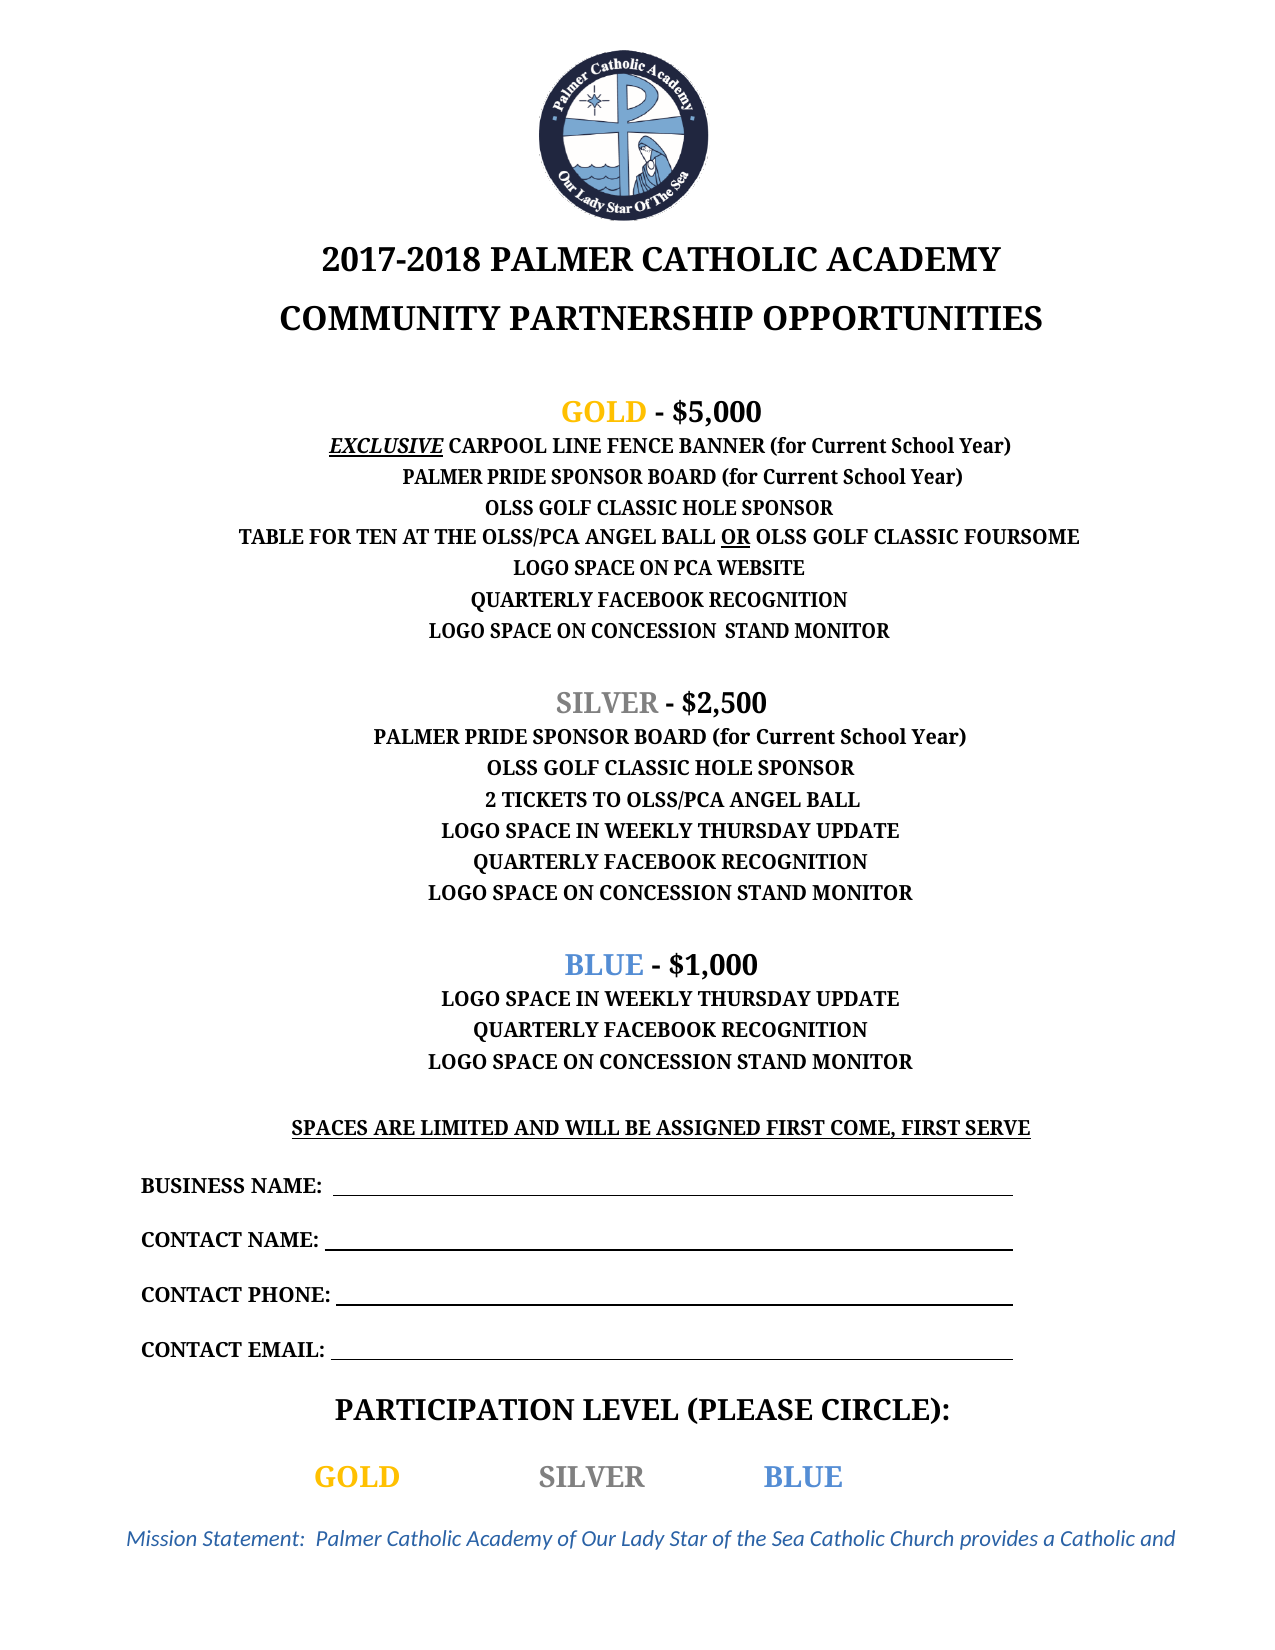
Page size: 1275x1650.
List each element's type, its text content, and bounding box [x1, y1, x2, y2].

text CONTACT NAME: [141, 1225, 1200, 1254]
picture [537, 50, 710, 221]
text PARTICIPATION LEVEL (PLEASE CIRCLE): [85, 1389, 1200, 1429]
text OLSS GOLF CLASSIC HOLE SPONSOR [262, 753, 1078, 782]
text LOGO SPACE ON PCA WEBSITE [144, 553, 1174, 582]
text CONTACT PHONE: [141, 1280, 1200, 1308]
text Mission Statement: Palmer Catholic Academy of Our Lady Star of the Sea Catholic Church provides a Catholic and [9, 1524, 1275, 1552]
text LOGO SPACE ON CONCESSION STAND MONITOR [144, 617, 1174, 645]
text CONTACT EMAIL: [141, 1335, 1200, 1363]
text LOGO SPACE IN WEEKLY THURSDAY UPDATE [262, 816, 1078, 844]
text LOGO SPACE ON CONCESSION STAND MONITOR [262, 1047, 1078, 1075]
subtitle GOLD - $5,000 [364, 391, 959, 431]
text BUSINESS NAME: [141, 1171, 1200, 1199]
text QUARTERLY FACEBOOK RECOGNITION [262, 847, 1078, 876]
text LOGO SPACE ON CONCESSION STAND MONITOR [262, 878, 1078, 907]
text TABLE FOR TEN AT THE OLSS/PCA ANGEL BALL OR OLSS GOLF CLASSIC FOURSOME [144, 522, 1174, 550]
text QUARTERLY FACEBOOK RECOGNITION [262, 1016, 1078, 1044]
text 2017-2018 PALMER CATHOLIC ACADEMY [210, 235, 1113, 281]
text LOGO SPACE IN WEEKLY THURSDAY UPDATE [262, 984, 1078, 1013]
text PALMER PRIDE SPONSOR BOARD (for Current School Year) [319, 462, 1041, 491]
text PALMER PRIDE SPONSOR BOARD (for Current School Year) [262, 722, 1078, 751]
text GOLD SILVER BLUE [314, 1456, 1200, 1496]
subtitle BLUE - $1,000 [364, 944, 959, 984]
text SPACES ARE LIMITED AND WILL BE ASSIGNED FIRST COME, FIRST SERVE [144, 1113, 1178, 1142]
text COMMUNITY PARTNERSHIP OPPORTUNITIES [210, 295, 1113, 340]
text OLSS GOLF CLASSIC HOLE SPONSOR [362, 493, 956, 522]
text 2 TICKETS TO OLSS/PCA ANGEL BALL [262, 785, 1078, 813]
text EXCLUSIVE CARPOOL LINE FENCE BANNER (for Current School Year) [262, 431, 1078, 459]
subtitle SILVER - $2,500 [364, 682, 959, 722]
text QUARTERLY FACEBOOK RECOGNITION [144, 585, 1174, 613]
